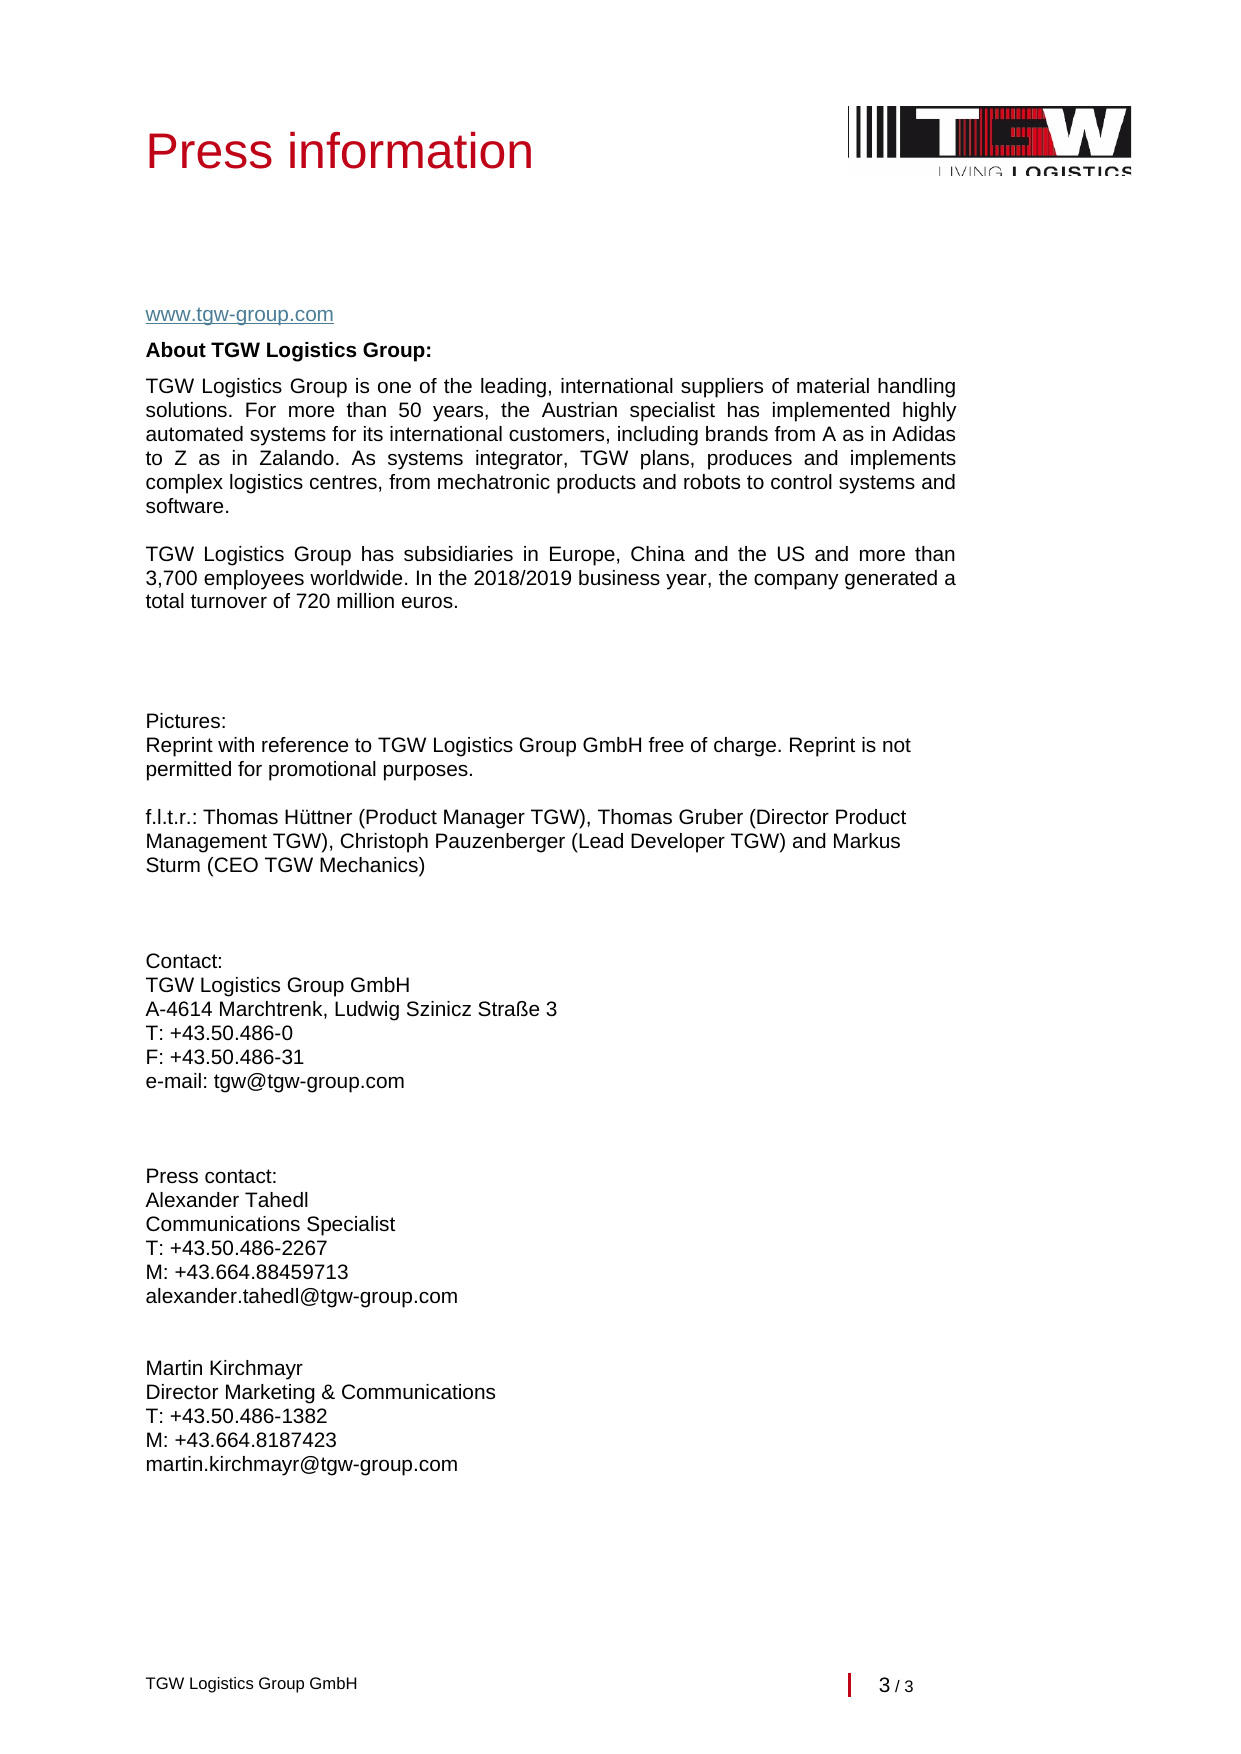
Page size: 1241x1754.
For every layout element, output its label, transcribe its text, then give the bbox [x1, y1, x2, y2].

text Director Marketing & Communications [145, 1380, 1016, 1404]
text M: +43.664.8187423 [145, 1428, 1016, 1452]
text Alexander Tahedl [145, 1188, 1016, 1212]
text F: +43.50.486-31 [145, 1044, 1016, 1068]
text A-4614 Marchtrenk, Ludwig Szinicz Straße 3 [145, 997, 1016, 1021]
text M: +43.664.88459713 [145, 1260, 1016, 1284]
text f.l.t.r.: Thomas Hüttner (Product Manager TGW), Thomas Gruber (Director Product Management TGW), Christoph Pauzenberger (Lead Developer TGW) and Markus Sturm (CEO TGW Mechanics) [145, 805, 957, 877]
text TGW Logistics Group is one of the leading, international suppliers of material handling solutions. For more than 50 years, the Austrian specialist has implemented highly automated systems for its international customers, including brands from A as in Adidas to Z as in Zalando. As systems integrator, TGW plans, produces and implements complex logistics centres, from mechatronic products and robots to control systems and software. [145, 374, 957, 517]
text TGW Logistics Group has subsidiaries in Europe, China and the US and more than 3,700 employees worldwide. In the 2018/2019 business year, the company generated a total turnover of 720 million euros. [145, 541, 957, 613]
text www.tgw-group.com [145, 302, 1017, 326]
text About TGW Logistics Group: [145, 338, 957, 362]
text Contact: [145, 949, 1016, 973]
text T: +43.50.486-2267 [145, 1236, 1016, 1260]
text Press contact: [145, 1164, 1016, 1188]
text martin.kirchmayr@tgw-group.com [145, 1452, 1016, 1476]
text Communications Specialist [145, 1212, 1016, 1236]
picture [846, 106, 1132, 176]
text T: +43.50.486-0 [145, 1021, 1016, 1044]
text Pictures: [145, 709, 957, 733]
text TGW Logistics Group GmbH [145, 973, 1016, 997]
text e-mail: tgw@tgw-group.com [145, 1068, 1016, 1092]
text T: +43.50.486-1382 [145, 1404, 1016, 1428]
text Reprint with reference to TGW Logistics Group GmbH free of charge. Reprint is not permitted for promotional purposes. [145, 733, 957, 781]
text alexander.tahedl@tgw-group.com [145, 1284, 1016, 1308]
text Martin Kirchmayr [145, 1356, 1016, 1380]
